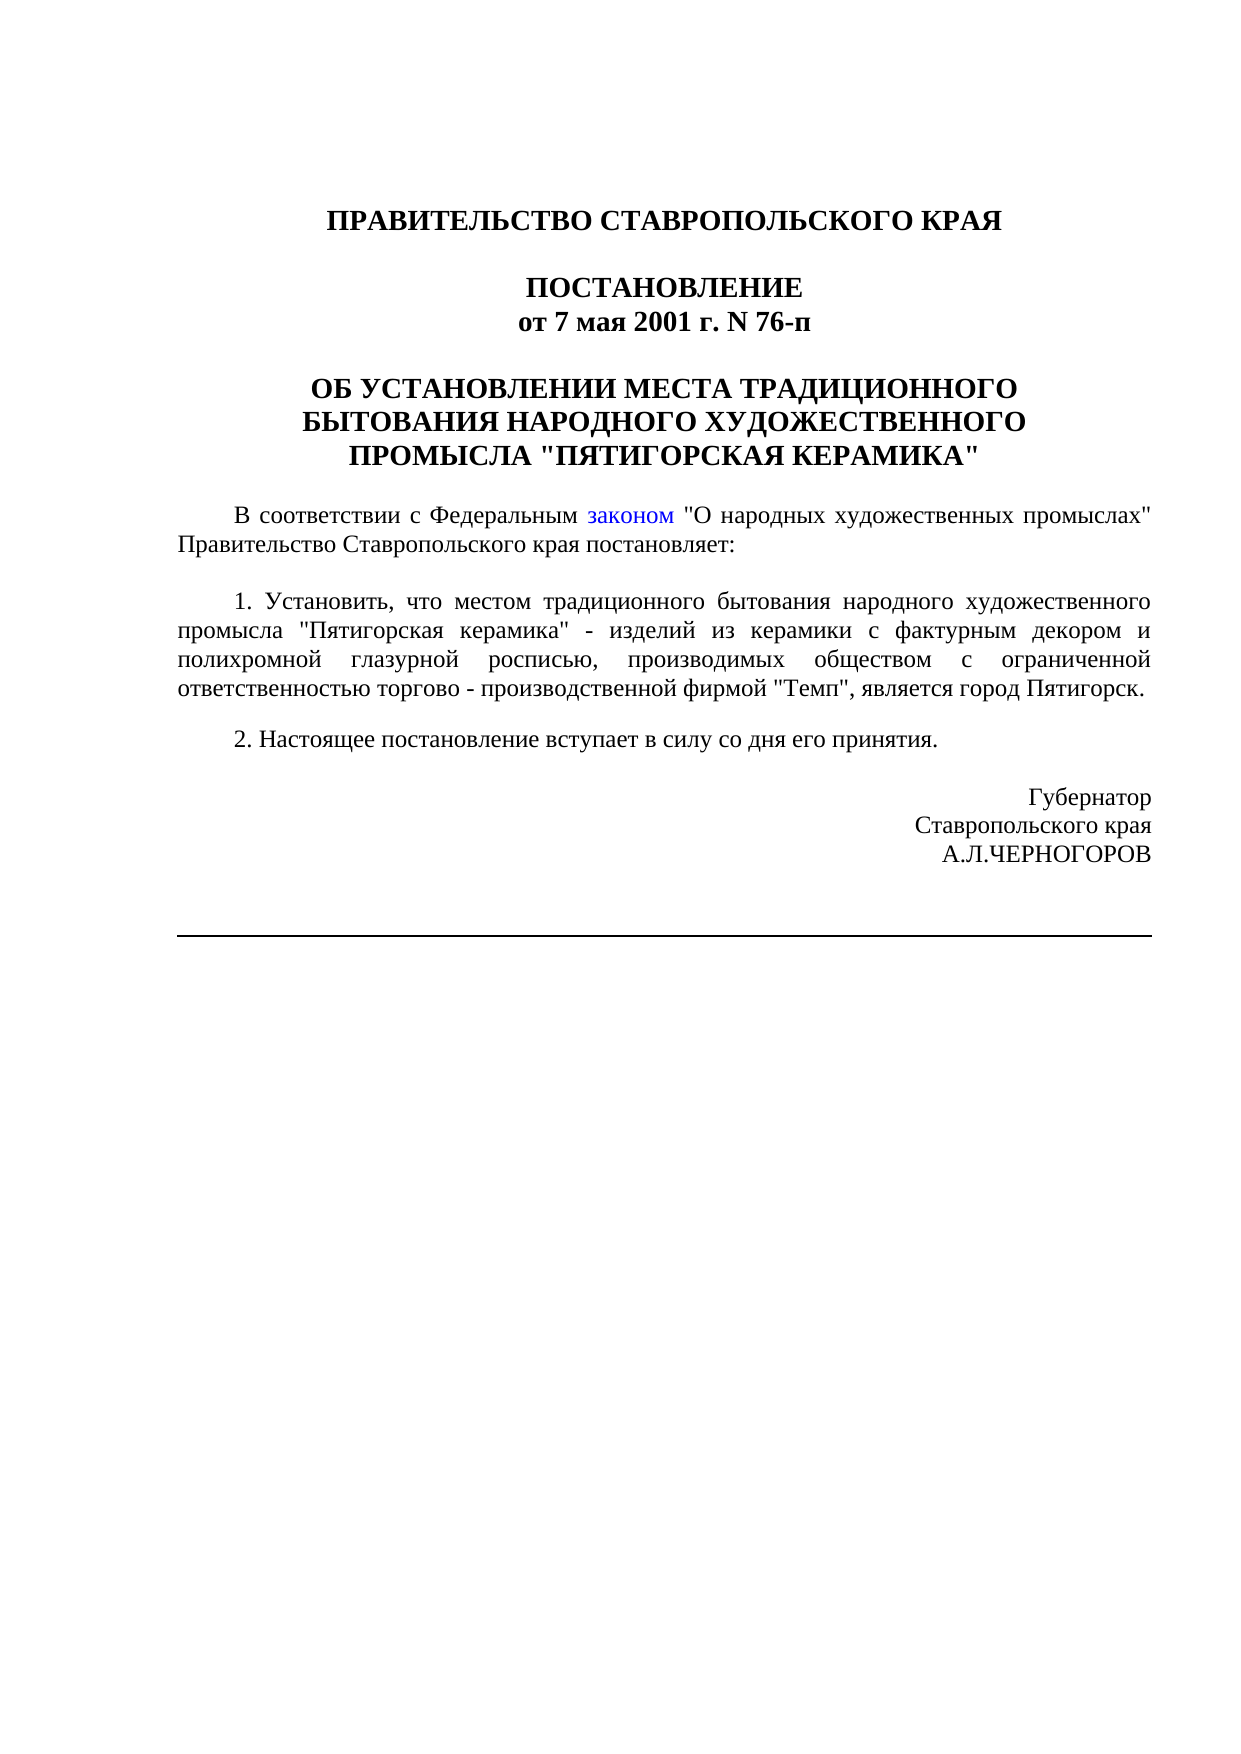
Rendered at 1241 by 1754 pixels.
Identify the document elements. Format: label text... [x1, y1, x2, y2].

text Губернатор [177, 782, 1152, 811]
title от 7 мая 2001 г. N 76-п [177, 304, 1152, 337]
text В соответствии с Федеральным законом "О народных художественных промыслах" Правительство Ставропольского края постановляет: [177, 500, 1152, 558]
text Ставропольского края [177, 811, 1152, 839]
title ОБ УСТАНОВЛЕНИИ МЕСТА ТРАДИЦИОННОГО [177, 371, 1152, 404]
text 1. Установить, что местом традиционного бытования народного художественного промысла "Пятигорская керамика" - изделий из керамики с фактурным декором и полихромной глазурной росписью, производимых обществом с ограниченной ответственностью торгово - производственной фирмой "Темп", является город Пятигорск. [177, 586, 1152, 701]
text 2. Настоящее постановление вступает в силу со дня его принятия. [177, 724, 1152, 753]
title БЫТОВАНИЯ НАРОДНОГО ХУДОЖЕСТВЕННОГО [177, 404, 1152, 438]
title ПРАВИТЕЛЬСТВО СТАВРОПОЛЬСКОГО КРАЯ [177, 203, 1152, 237]
text А.Л.ЧЕРНОГОРОВ [177, 839, 1152, 868]
title ПРОМЫСЛА "ПЯТИГОРСКАЯ КЕРАМИКА" [177, 438, 1152, 471]
title ПОСТАНОВЛЕНИЕ [177, 270, 1152, 304]
